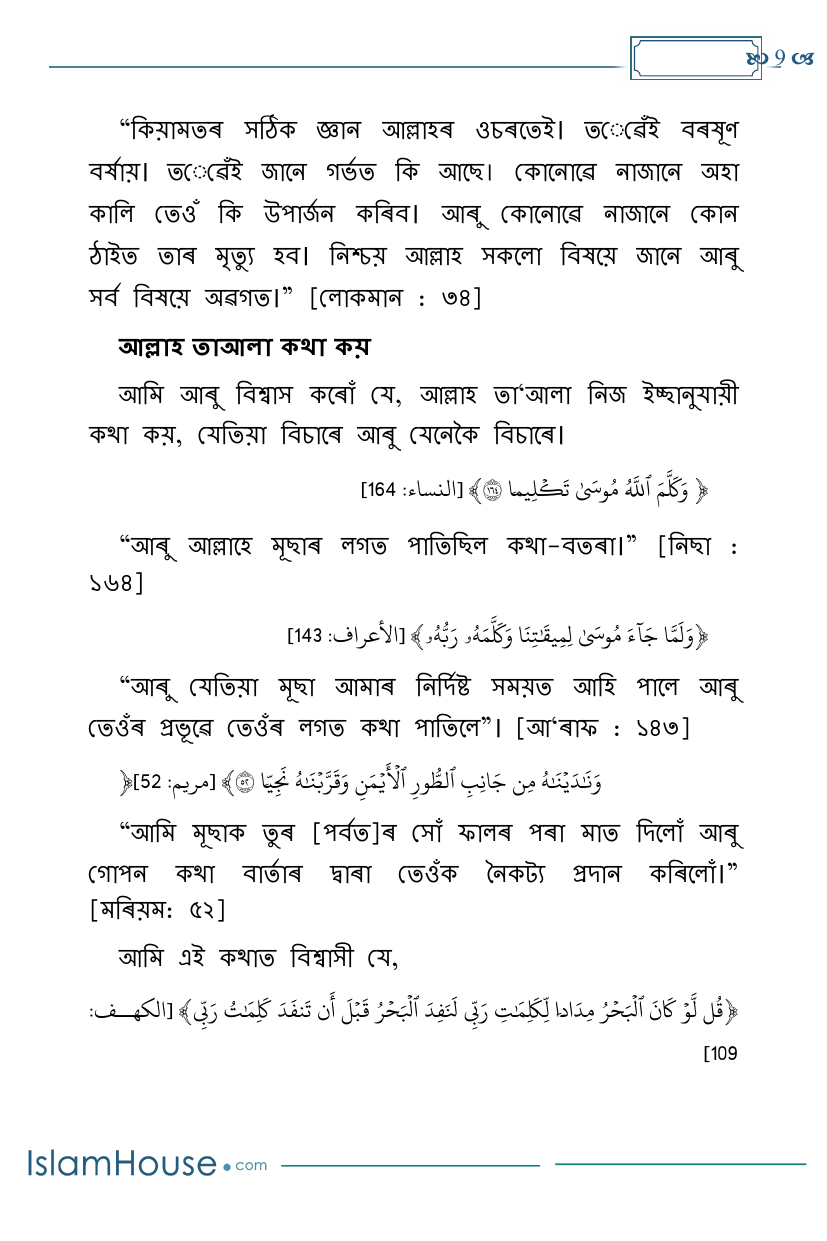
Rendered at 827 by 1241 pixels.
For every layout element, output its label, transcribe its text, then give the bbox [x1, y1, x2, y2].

text আমি এই কথাত বিশ্বাসী যে, [89, 941, 738, 976]
text “আৰু যেতিয়া মূছা আমাৰ নিৰ্দিষ্ট সময়ত আহি পালে আৰু তেওঁৰ প্ৰভূৱে তেওঁৰ লগত কথা পাতিলে”। [আ‘ৰাফ : ১৪৩] [89, 670, 738, 747]
text ﴿ وَكَلَّمَ ٱللَّهُ مُوسَىٰ تَكۡلِيمٗا ١٦٤﴾ [النساء: 164] [89, 467, 738, 511]
text আমি আৰু বিশ্বাস কৰোঁ যে, আল্লাহ তা‘আলা নিজ ইচ্ছানুযায়ী কথা কয়, যেতিয়া বিচাৰে আৰু যেনেকৈ বিচাৰে। [89, 377, 738, 455]
text ﴿وَلَمَّا جَآءَ مُوسَىٰ لِمِيقَٰتِنَا وَكَلَّمَهُۥ رَبُّهُۥ﴾ [الأعراف: 143] [89, 613, 738, 657]
text “আৰু আল্লাহে মূছাৰ লগত পাতিছিল কথা-বতৰা।” [নিছা : ১৬৪] [89, 524, 738, 601]
picture [20, 1145, 541, 1182]
text আল্লাহ তাআলা কথা কয় [89, 330, 738, 365]
text ﴿قُل لَّوۡ كَانَ ٱلۡبَحۡرُ مِدَادٗا لِّكَلِمَٰتِ رَبِّي لَنَفِدَ ٱلۡبَحۡرُ قَبۡلَ أَن تَنفَدَ كَلِمَٰتُ رَبِّي﴾ [الكهف: 109] [89, 988, 738, 1074]
picture [548, 1144, 807, 1181]
text ﴿وَنَٰدَيۡنَٰهُ مِن جَانِبِ ٱلطُّورِ ٱلۡأَيۡمَنِ وَقَرَّبۡنَٰهُ نَجِيّٗا ٥٢﴾ [مريم: 52] [89, 759, 738, 803]
text “আমি মূছাক তুৰ [পৰ্বত]ৰ সোঁ ফালৰ পৰা মাত দিলোঁ আৰু গোপন কথা বাৰ্তাৰ দ্বাৰা তেওঁক নৈকট্য প্ৰদান কৰিলোঁ।” [মৰিয়ম: ৫২] [89, 816, 738, 928]
text “কিয়ামতৰ সঠিক জ্ঞান আল্লাহৰ ওচৰতেই। তেৱেঁই বৰষূণ বৰ্ষায়। তেৱেঁই জানে গৰ্ভত কি আছে। কোনোৱে নাজানে অহা কালি তেওঁ কি উপাৰ্জন কৰিব। আৰু কোনোৱে নাজানে কোন ঠাইত তাৰ মৃত্যু হব। নিশ্চয় আল্লাহ সকলো বিষয়ে জানে আৰু সৰ্ব বিষয়ে অৱগত।” [লোকমান : ৩৪] [89, 107, 738, 317]
